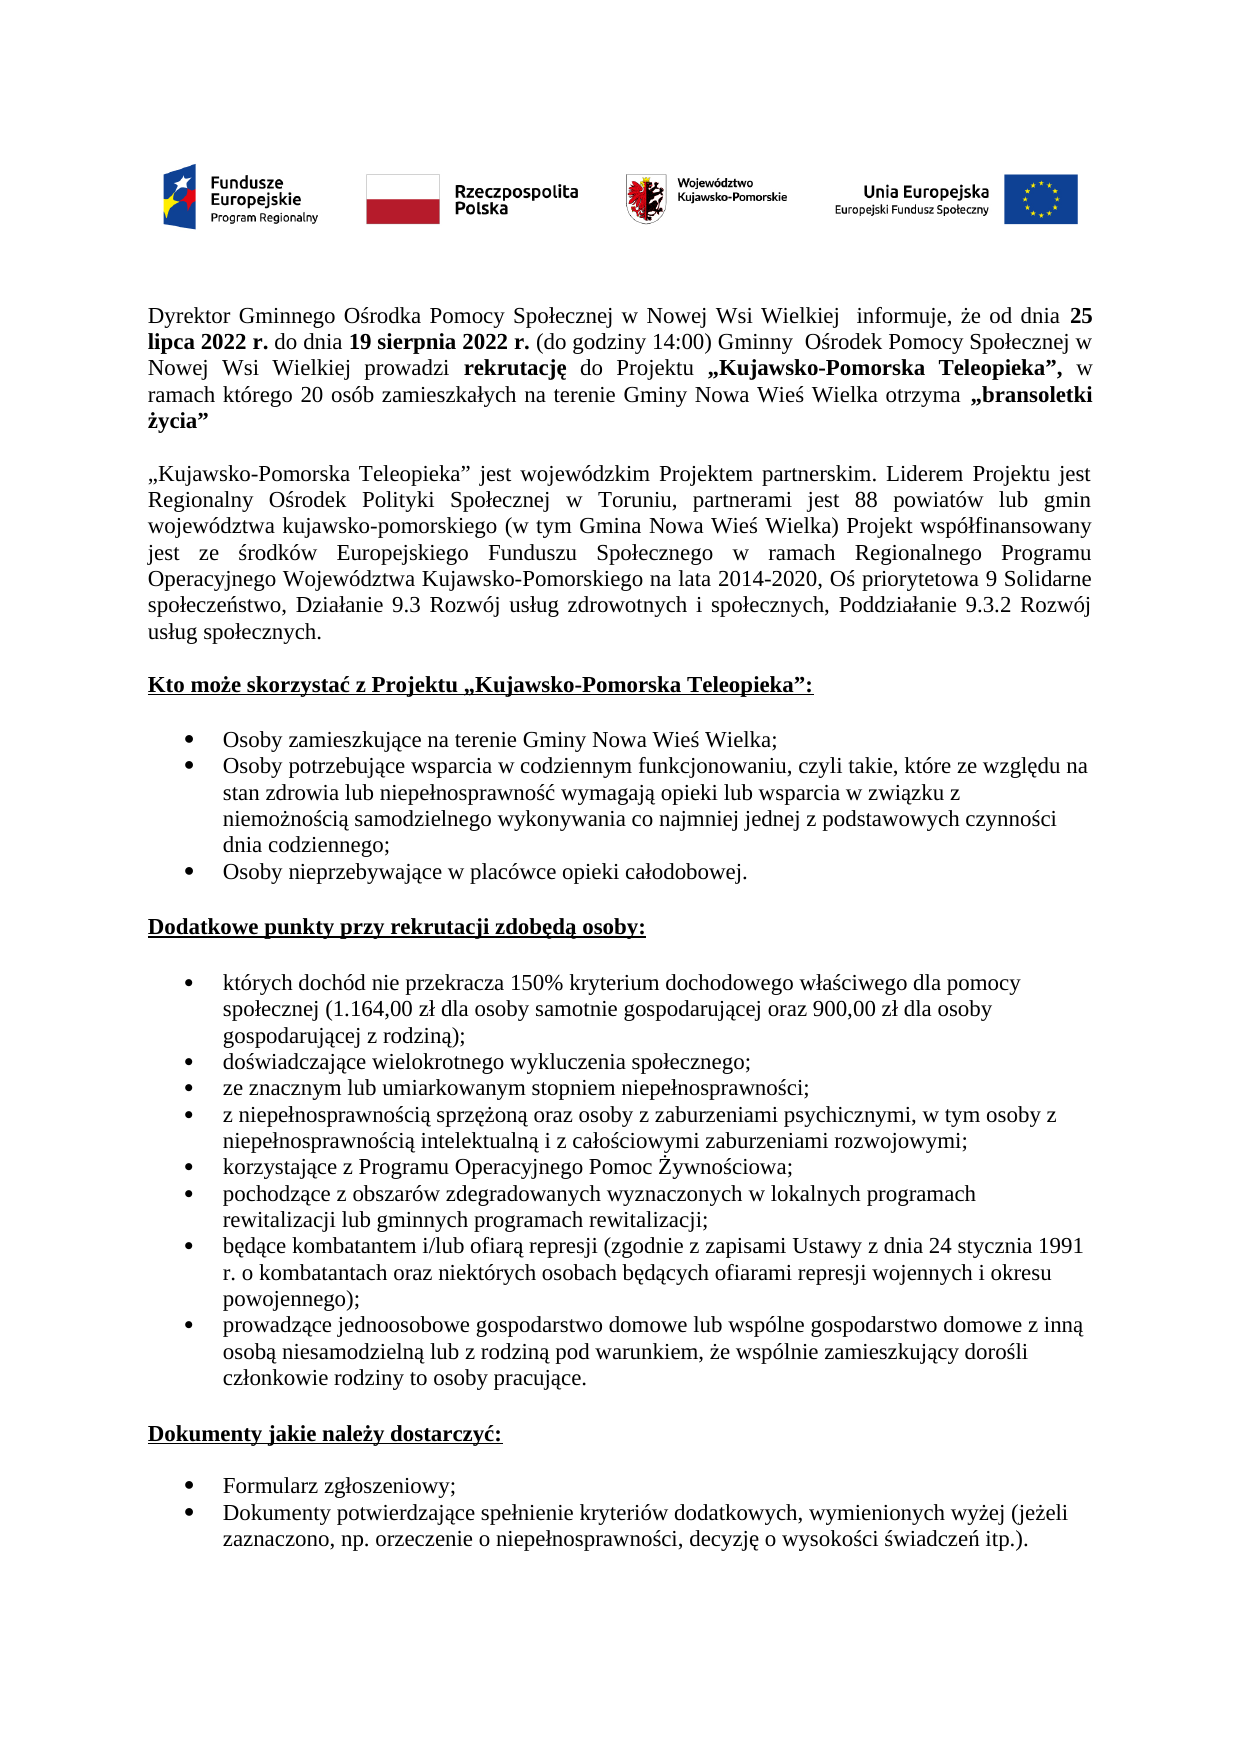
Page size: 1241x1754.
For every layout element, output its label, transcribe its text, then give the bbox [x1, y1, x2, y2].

list Osoby nieprzebywające w placówce opieki całodobowej. [185, 858, 1093, 884]
list Osoby potrzebujące wsparcia w codziennym funkcjonowaniu, czyli takie, które ze względu na stan zdrowia lub niepełnosprawność wymagają opieki lub wsparcia w związku z niemożnością samodzielnego wykonywania co najmniej jednej z podstawowych czynności dnia codziennego; [185, 752, 1093, 858]
list Osoby zamieszkujące na terenie Gminy Nowa Wieś Wielka; [185, 726, 1093, 752]
list będące kombatantem i/lub ofiarą represji (zgodnie z zapisami Ustawy z dnia 24 stycznia 1991 r. o kombatantach oraz niektórych osobach będących ofiarami represji wojennych i okresu powojennego); [185, 1232, 1093, 1312]
list ze znacznym lub umiarkowanym stopniem niepełnosprawności; [185, 1074, 1093, 1101]
list Dokumenty potwierdzające spełnienie kryteriów dodatkowych, wymienionych wyżej (jeżeli zaznaczono, np. orzeczenie o niepełnosprawności, decyzję o wysokości świadczeń itp.). [185, 1499, 1093, 1552]
list pochodzące z obszarów zdegradowanych wyznaczonych w lokalnych programach rewitalizacji lub gminnych programach rewitalizacji; [185, 1180, 1093, 1232]
list korzystające z Programu Operacyjnego Pomoc Żywnościowa; [185, 1153, 1093, 1180]
list doświadczające wielokrotnego wykluczenia społecznego; [185, 1048, 1093, 1074]
text Kto może skorzystać z Projektu „Kujawsko-Pomorska Teleopieka”: [148, 671, 1093, 697]
text Dodatkowe punkty przy rekrutacji zdobędą osoby: [148, 913, 1093, 940]
list z niepełnosprawnością sprzężoną oraz osoby z zaburzeniami psychicznymi, w tym osoby z niepełnosprawnością intelektualną i z całościowymi zaburzeniami rozwojowymi; [185, 1101, 1093, 1153]
list Formularz zgłoszeniowy; [185, 1472, 1093, 1499]
text Dyrektor Gminnego Ośrodka Pomocy Społecznej w Nowej Wsi Wielkiej informuje, że od dnia 25 lipca 2022 r. do dnia 19 sierpnia 2022 r. (do godziny 14:00) Gminny Ośrodek Pomocy Społecznej w Nowej Wsi Wielkiej prowadzi rekrutację do Projektu „Kujawsko-Pomorska Teleopieka”, w ramach którego 20 osób zamieszkałych na terenie Gminy Nowa Wieś Wielka otrzyma „bransoletki życia” [148, 302, 1093, 433]
list prowadzące jednoosobowe gospodarstwo domowe lub wspólne gospodarstwo domowe z inną osobą niesamodzielną lub z rodziną pod warunkiem, że wspólnie zamieszkujący dorośli członkowie rodziny to osoby pracujące. [185, 1312, 1093, 1391]
list których dochód nie przekracza 150% kryterium dochodowego właściwego dla pomocy społecznej (1.164,00 zł dla osoby samotnie gospodarującej oraz 900,00 zł dla osoby gospodarującej z rodziną); [185, 969, 1093, 1048]
text „Kujawsko-Pomorska Teleopieka” jest wojewódzkim Projektem partnerskim. Liderem Projektu jest Regionalny Ośrodek Polityki Społecznej w Toruniu, partnerami jest 88 powiatów lub gmin województwa kujawsko-pomorskiego (w tym Gmina Nowa Wieś Wielka) Projekt współfinansowany jest ze środków Europejskiego Funduszu Społecznego w ramach Regionalnego Programu Operacyjnego Województwa Kujawsko-Pomorskiego na lata 2014-2020, Oś priorytetowa 9 Solidarne społeczeństwo, Działanie 9.3 Rozwój usług zdrowotnych i społecznych, Poddziałanie 9.3.2 Rozwój usług społecznych. [148, 460, 1093, 644]
text Dokumenty jakie należy dostarczyć: [148, 1420, 1093, 1446]
